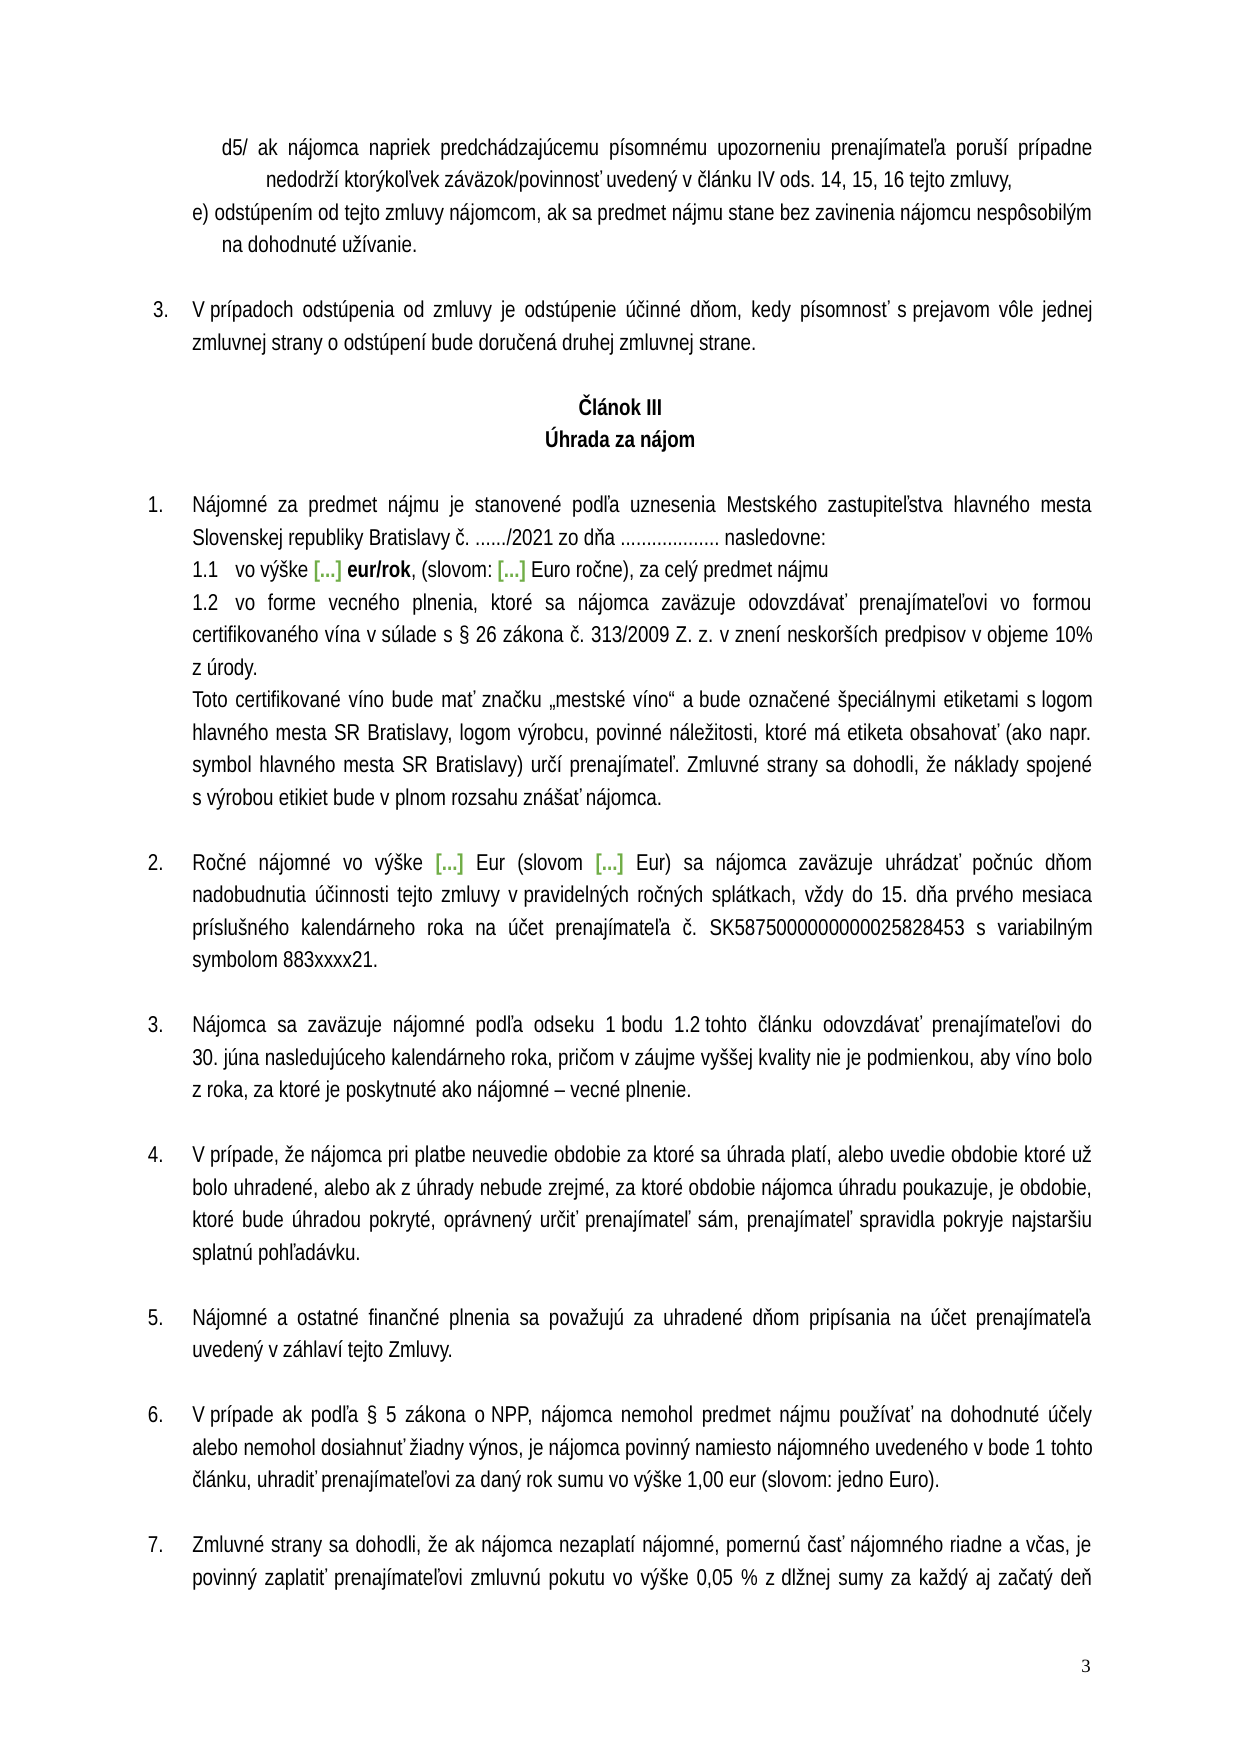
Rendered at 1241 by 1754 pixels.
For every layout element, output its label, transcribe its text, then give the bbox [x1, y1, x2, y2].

list Nájomné a ostatné finančné plnenia sa považujú za uhradené dňom pripísania na účet prenajímateľa uvedený v záhlaví tejto Zmluvy. [148, 1301, 1092, 1366]
text 1.1 vo výške [...] eur/rok, (slovom: [...] Euro ročne), za celý predmet nájmu [192, 553, 1092, 586]
text Úhrada za nájom [148, 423, 1092, 456]
text Článok III [148, 391, 1092, 423]
list Nájomné za predmet nájmu je stanovené podľa uznesenia Mestského zastupiteľstva hlavného mesta Slovenskej republiky Bratislavy č. ....../2021 zo dňa ................... nasledovne: [148, 488, 1092, 553]
list Nájomca sa zaväzuje nájomné podľa odseku 1 bodu 1.2 tohto článku odovzdávať prenajímateľovi do 30. júna nasledujúceho kalendárneho roka, pričom v záujme vyššej kvality nie je podmienkou, aby víno bolo z roka, za ktoré je poskytnuté ako nájomné – vecné plnenie. [148, 1008, 1092, 1106]
text d5/ ak nájomca napriek predchádzajúcemu písomnému upozorneniu prenajímateľa poruší prípadne nedodrží ktorýkoľvek záväzok/povinnosť uvedený v článku IV ods. 14, 15, 16 tejto zmluvy, [222, 131, 1092, 196]
list Ročné nájomné vo výške [...] Eur (slovom [...] Eur) sa nájomca zaväzuje uhrádzať počnúc dňom nadobudnutia účinnosti tejto zmluvy v pravidelných ročných splátkach, vždy do 15. dňa prvého mesiaca príslušného kalendárneho roka na účet prenajímateľa č. SK5875000000000025828453 s variabilným symbolom 883xxxx21. [148, 846, 1092, 976]
text 3. V prípadoch odstúpenia od zmluvy je odstúpenie účinné dňom, kedy písomnosť s prejavom vôle jednej zmluvnej strany o odstúpení bude doručená druhej zmluvnej strane. [148, 293, 1092, 358]
text e) odstúpením od tejto zmluvy nájomcom, ak sa predmet nájmu stane bez zavinenia nájomcu nespôsobilým na dohodnuté užívanie. [192, 196, 1092, 261]
list V prípade, že nájomca pri platbe neuvedie obdobie za ktoré sa úhrada platí, alebo uvedie obdobie ktoré už bolo uhradené, alebo ak z úhrady nebude zrejmé, za ktoré obdobie nájomca úhradu poukazuje, je obdobie, ktoré bude úhradou pokryté, oprávnený určiť prenajímateľ sám, prenajímateľ spravidla pokryje najstaršiu splatnú pohľadávku. [148, 1138, 1092, 1268]
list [148, 1528, 1092, 1593]
text 1.2 vo forme vecného plnenia, ktoré sa nájomca zaväzuje odovzdávať prenajímateľovi vo formou certifikovaného vína v súlade s § 26 zákona č. 313/2009 Z. z. v znení neskorších predpisov v objeme 10% z úrody. [192, 586, 1092, 683]
text Toto certifikované víno bude mať značku „mestské víno“ a bude označené špeciálnymi etiketami s logom hlavného mesta SR Bratislavy, logom výrobcu, povinné náležitosti, ktoré má etiketa obsahovať (ako napr. symbol hlavného mesta SR Bratislavy) určí prenajímateľ. Zmluvné strany sa dohodli, že náklady spojené s výrobou etikiet bude v plnom rozsahu znášať nájomca. [192, 683, 1092, 813]
list V prípade ak podľa § 5 zákona o NPP, nájomca nemohol predmet nájmu používať na dohodnuté účely alebo nemohol dosiahnuť žiadny výnos, je nájomca povinný namiesto nájomného uvedeného v bode 1 tohto článku, uhradiť prenajímateľovi za daný rok sumu vo výške 1,00 eur (slovom: jedno Euro). [148, 1398, 1092, 1496]
